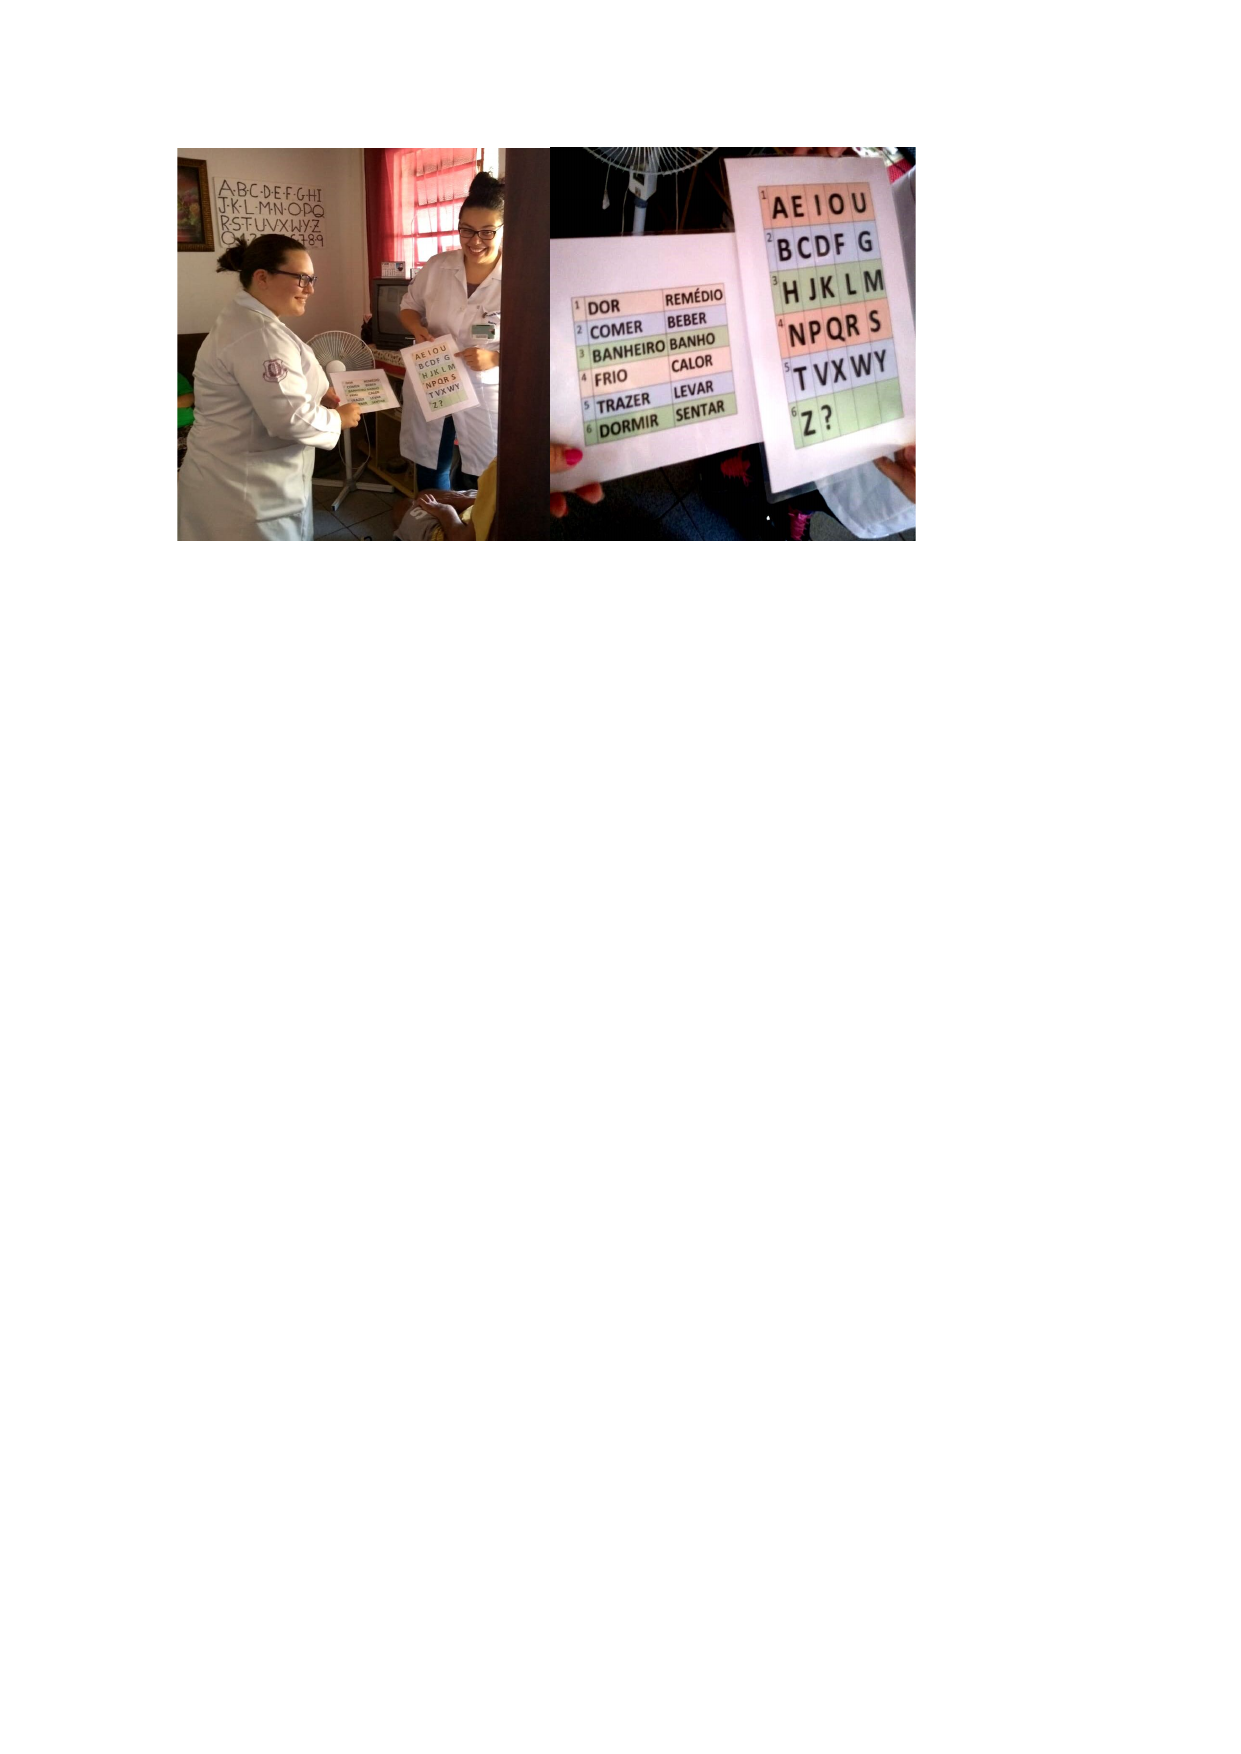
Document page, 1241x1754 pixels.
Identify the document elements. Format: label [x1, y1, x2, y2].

picture [177, 147, 916, 541]
